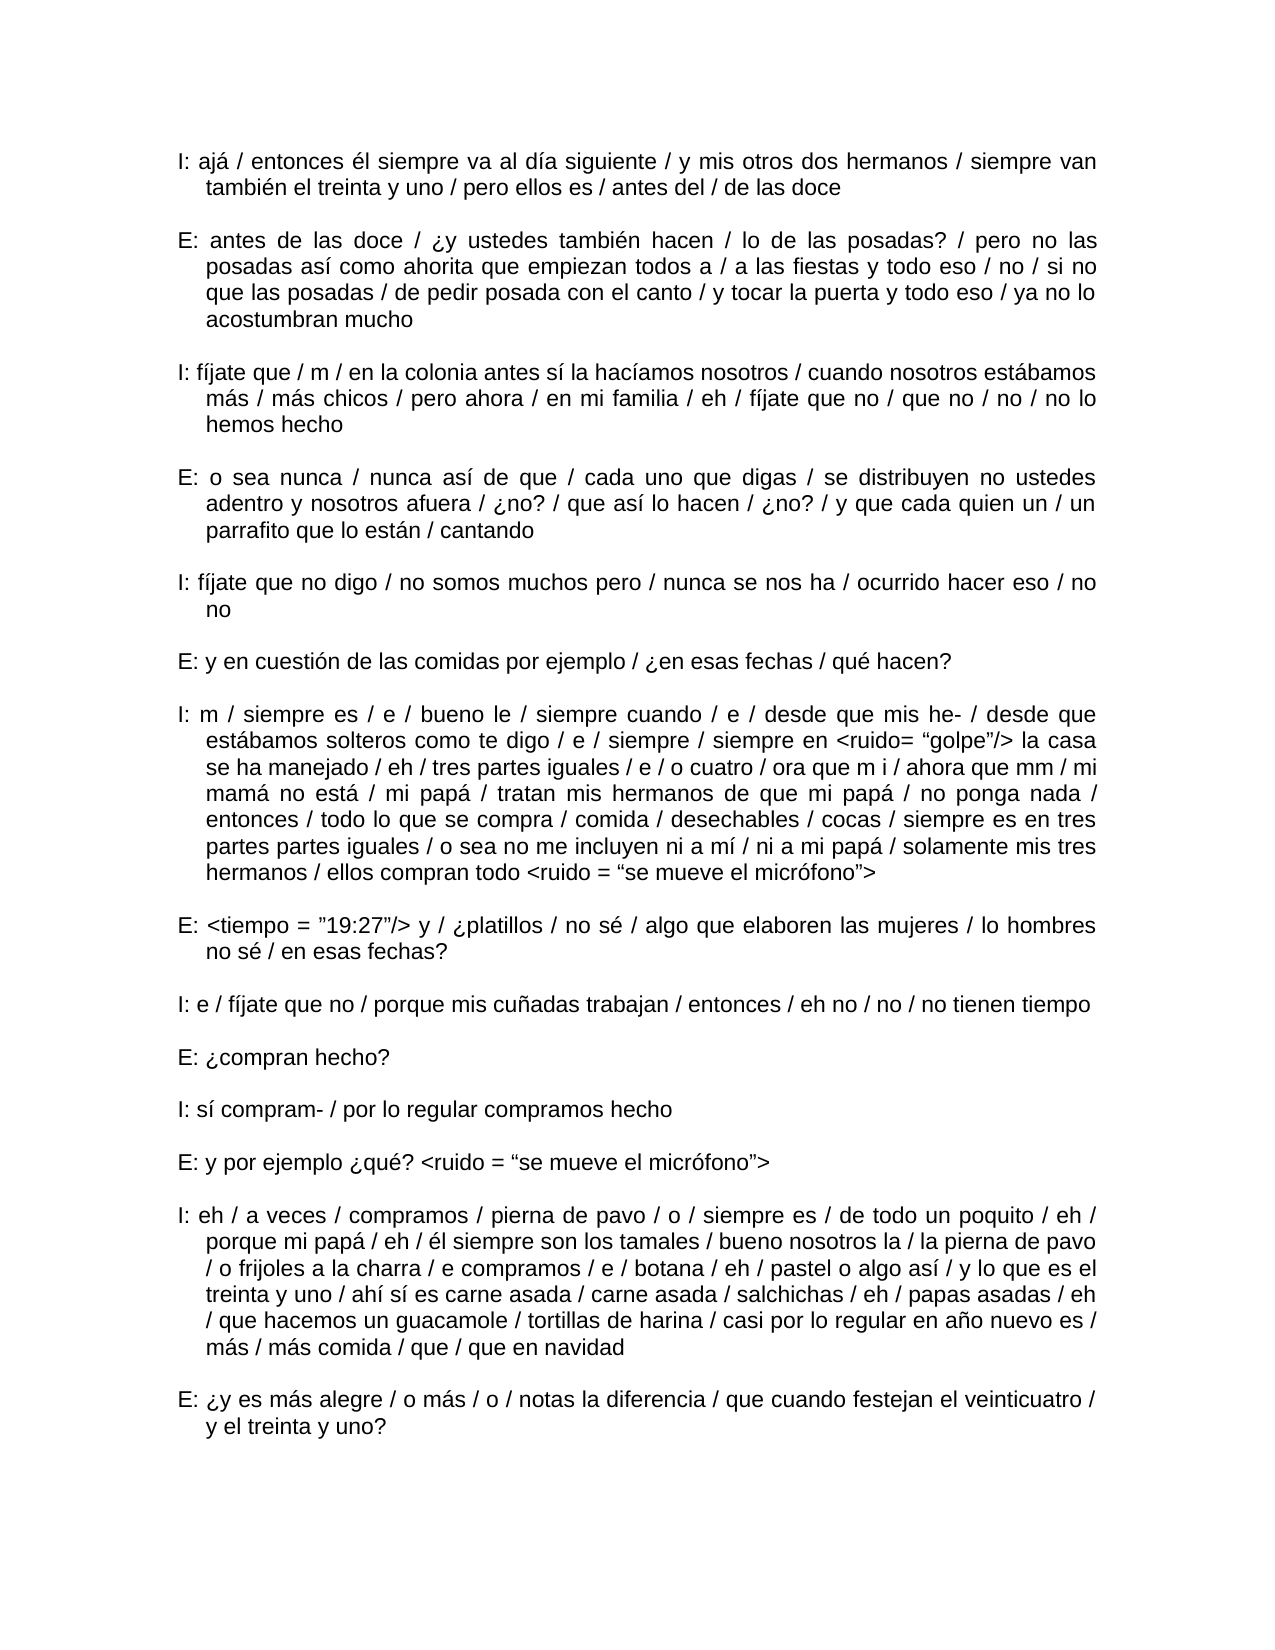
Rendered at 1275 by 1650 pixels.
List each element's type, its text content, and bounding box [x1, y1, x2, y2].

text I: fíjate que / m / en la colonia antes sí la hacíamos nosotros / cuando nosotros estábamos más / más chicos / pero ahora / en mi familia / eh / fíjate que no / que no / no / no lo hemos hecho [177, 358, 1098, 437]
text E: ¿y es más alegre / o más / o / notas la diferencia / que cuando festejan el veinticuatro / y el treinta y uno? [177, 1386, 1098, 1439]
text E: o sea nunca / nunca así de que / cada uno que digas / se distribuyen no ustedes adentro y nosotros afuera / ¿no? / que así lo hacen / ¿no? / y que cada quien un / un parrafito que lo están / cantando [177, 464, 1098, 543]
text I: ajá / entonces él siempre va al día siguiente / y mis otros dos hermanos / siempre van también el treinta y uno / pero ellos es / antes del / de las doce [177, 148, 1098, 200]
text I: fíjate que no digo / no somos muchos pero / nunca se nos ha / ocurrido hacer eso / no no [177, 569, 1098, 622]
text E: y en cuestión de las comidas por ejemplo / ¿en esas fechas / qué hacen? [177, 648, 1098, 675]
text E: ¿compran hecho? [177, 1044, 1098, 1070]
text I: sí compram- / por lo regular compramos hecho [177, 1096, 1098, 1123]
text I: m / siempre es / e / bueno le / siempre cuando / e / desde que mis he- / desde que estábamos solteros como te digo / e / siempre / siempre en <ruido= “golpe”/> la casa se ha manejado / eh / tres partes iguales / e / o cuatro / ora que m i / ahora que mm / mi mamá no está / mi papá / tratan mis hermanos de que mi papá / no ponga nada / entonces / todo lo que se compra / comida / desechables / cocas / siempre es en tres partes partes iguales / o sea no me incluyen ni a mí / ni a mi papá / solamente mis tres hermanos / ellos compran todo <ruido = “se mueve el micrófono”> [177, 701, 1098, 886]
text E: <tiempo = ”19:27”/> y / ¿platillos / no sé / algo que elaboren las mujeres / lo hombres no sé / en esas fechas? [177, 912, 1098, 964]
text E: antes de las doce / ¿y ustedes también hacen / lo de las posadas? / pero no las posadas así como ahorita que empiezan todos a / a las fiestas y todo eso / no / si no que las posadas / de pedir posada con el canto / y tocar la puerta y todo eso / ya no lo acostumbran mucho [177, 227, 1098, 332]
text I: e / fíjate que no / porque mis cuñadas trabajan / entonces / eh no / no / no tienen tiempo [177, 991, 1098, 1017]
text E: y por ejemplo ¿qué? <ruido = “se mueve el micrófono”> [177, 1149, 1098, 1175]
text I: eh / a veces / compramos / pierna de pavo / o / siempre es / de todo un poquito / eh / porque mi papá / eh / él siempre son los tamales / bueno nosotros la / la pierna de pavo / o frijoles a la charra / e compramos / e / botana / eh / pastel o algo así / y lo que es el treinta y uno / ahí sí es carne asada / carne asada / salchichas / eh / papas asadas / eh / que hacemos un guacamole / tortillas de harina / casi por lo regular en año nuevo es / más / más comida / que / que en navidad [177, 1202, 1098, 1360]
